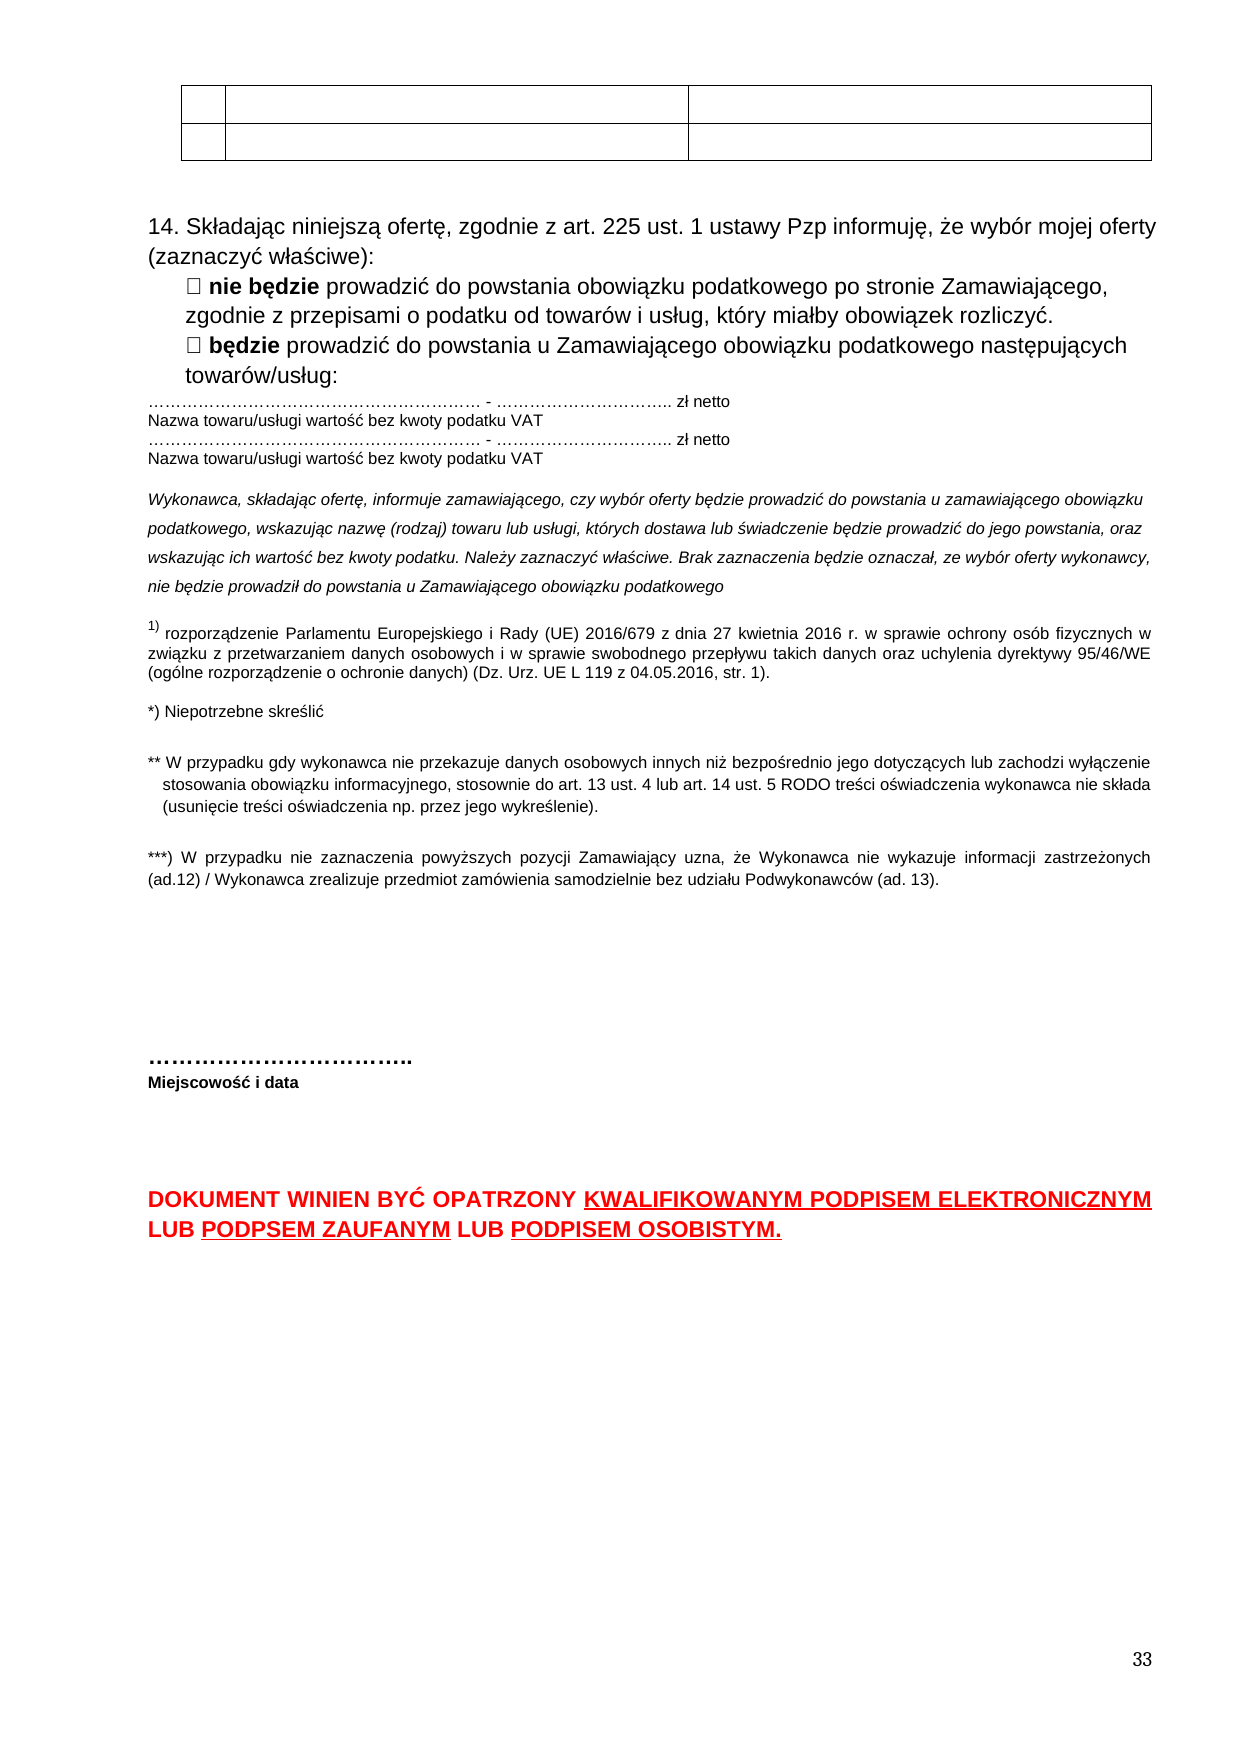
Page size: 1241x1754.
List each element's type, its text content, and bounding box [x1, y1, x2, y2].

text Nazwa towaru/usługi wartość bez kwoty podatku VAT [148, 449, 1152, 468]
text 1) rozporządzenie Parlamentu Europejskiego i Rady (UE) 2016/679 z dnia 27 kwietnia 2016 r. w sprawie ochrony osób fizycznych w związku z przetwarzaniem danych osobowych i w sprawie swobodnego przepływu takich danych oraz uchylenia dyrektywy 95/46/WE (ogólne rozporządzenie o ochronie danych) (Dz. Urz. UE L 119 z 04.05.2016, str. 1). [148, 618, 1152, 682]
text 14. Składając niniejszą ofertę, zgodnie z art. 225 ust. 1 ustawy Pzp informuję, że wybór mojej oferty (zaznaczyć właściwe): [148, 213, 1211, 269]
text Wykonawca, składając ofertę, informuje zamawiającego, czy wybór oferty będzie prowadzić do powstania u zamawiającego obowiązku podatkowego, wskazując nazwę (rodzaj) towaru lub usługi, których dostawa lub świadczenie będzie prowadzić do jego powstania, oraz wskazując ich wartość bez kwoty podatku. Należy zaznaczyć właściwe. Brak zaznaczenia będzie oznaczał, ze wybór oferty wykonawcy, nie będzie prowadził do powstania u Zamawiającego obowiązku podatkowego [148, 490, 1152, 596]
table_cell [182, 124, 225, 160]
text  nie będzie prowadzić do powstania obowiązku podatkowego po stronie Zamawiającego, zgodnie z przepisami o podatku od towarów i usług, który miałby obowiązek rozliczyć. [185, 273, 1152, 329]
text …………………………….. [148, 1043, 1152, 1069]
text Nazwa towaru/usługi wartość bez kwoty podatku VAT [148, 411, 1152, 430]
table_cell [182, 86, 225, 123]
text …………………………………………………… - ………………………….. zł netto [148, 430, 1152, 449]
text …………………………………………………… - ………………………….. zł netto [148, 391, 1152, 411]
text Miejscowość i data [148, 1073, 1152, 1092]
table_cell [226, 124, 688, 160]
table_cell [689, 86, 1151, 123]
table_cell [689, 124, 1151, 160]
text DOKUMENT WINIEN BYĆ OPATRZONY KWALIFIKOWANYM PODPISEM ELEKTRONICZNYM LUB PODPSEM ZAUFANYM LUB PODPISEM OSOBISTYM. [148, 1186, 1152, 1242]
text ** W przypadku gdy wykonawca nie przekazuje danych osobowych innych niż bezpośrednio jego dotyczących lub zachodzi wyłączenie stosowania obowiązku informacyjnego, stosownie do art. 13 ust. 4 lub art. 14 ust. 5 RODO treści oświadczenia wykonawca nie składa (usunięcie treści oświadczenia np. przez jego wykreślenie). [148, 753, 1152, 816]
table_cell [226, 86, 688, 123]
text  będzie prowadzić do powstania u Zamawiającego obowiązku podatkowego następujących towarów/usług: [185, 332, 1152, 388]
text ***) W przypadku nie zaznaczenia powyższych pozycji Zamawiający uzna, że Wykonawca nie wykazuje informacji zastrzeżonych (ad.12) / Wykonawca zrealizuje przedmiot zamówienia samodzielnie bez udziału Podwykonawców (ad. 13). [148, 848, 1152, 889]
text *) Niepotrzebne skreślić [148, 701, 1152, 721]
